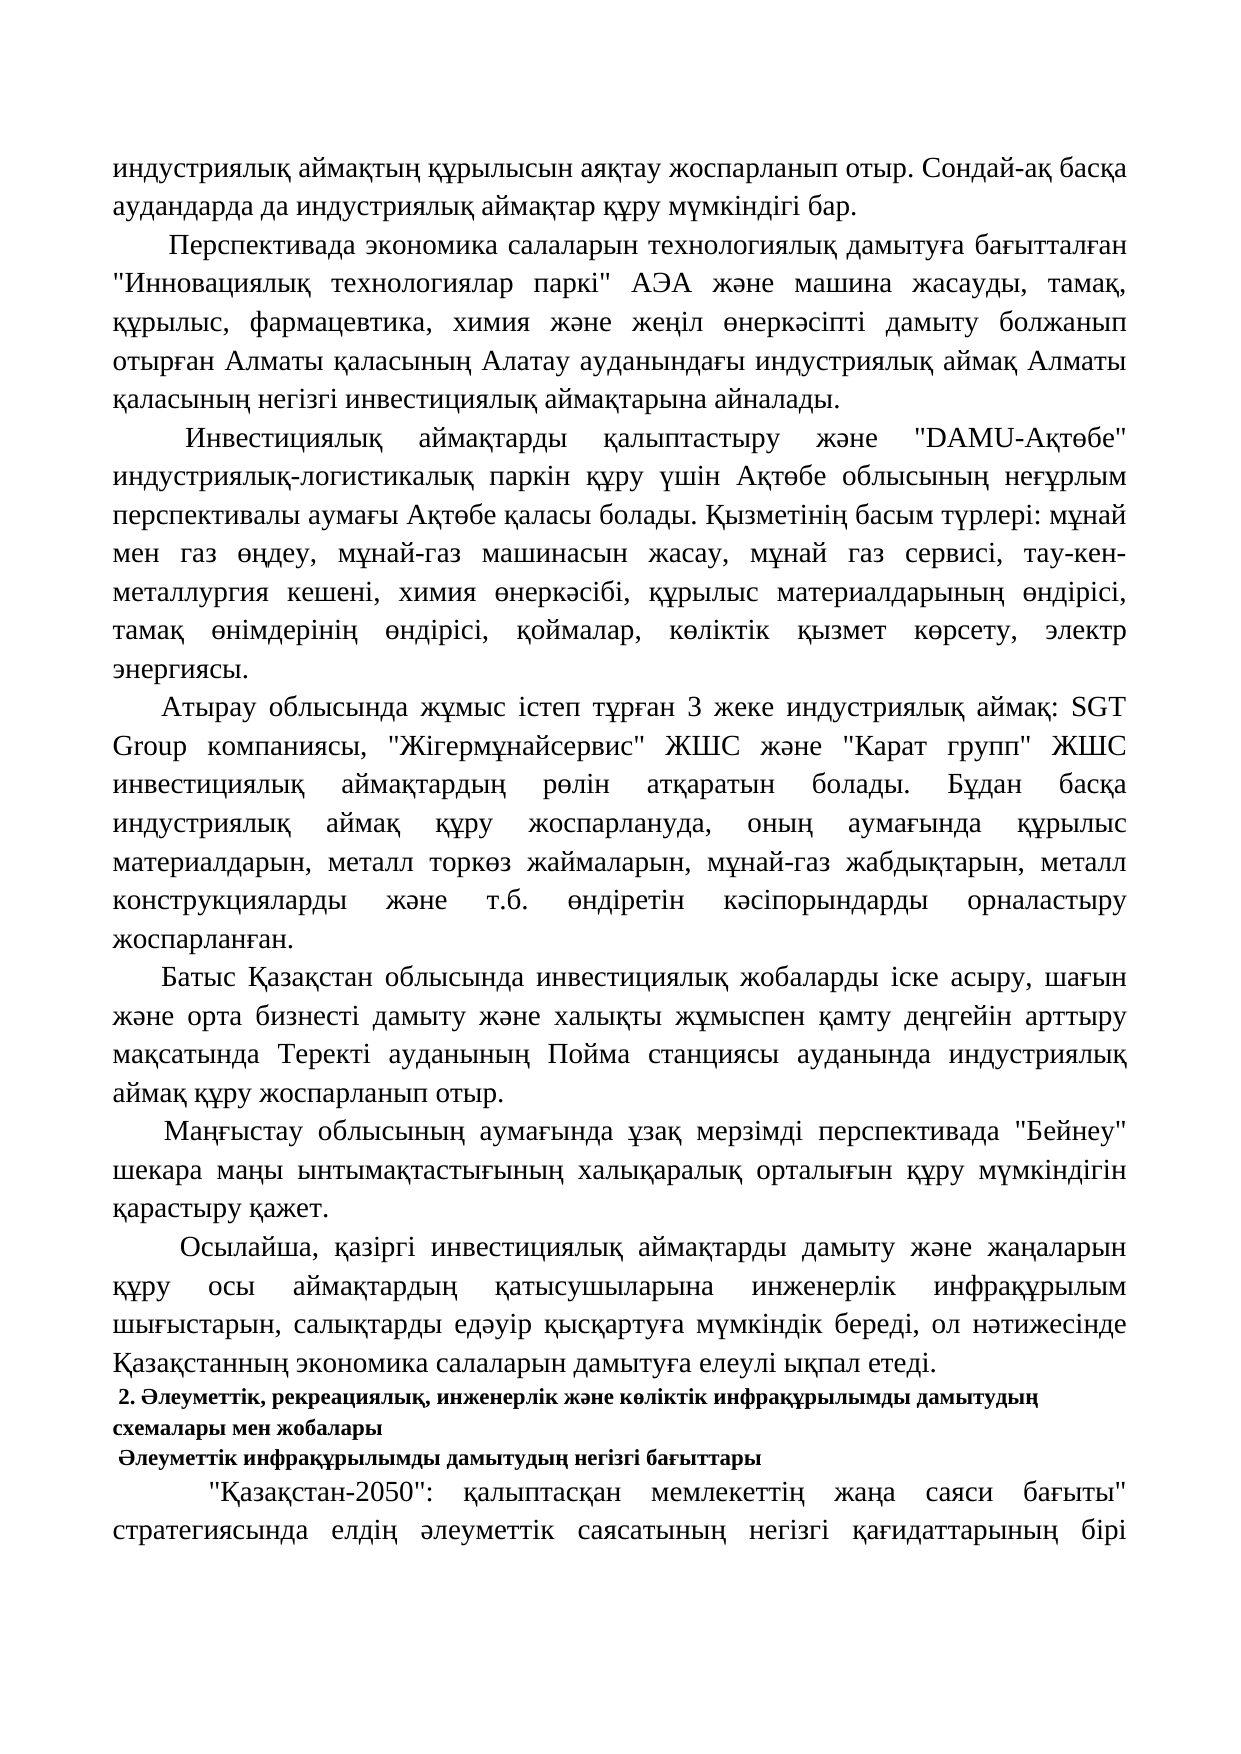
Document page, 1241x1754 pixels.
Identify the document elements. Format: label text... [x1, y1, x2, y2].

text 2. Әлеуметтік, рекреациялық, инженерлік және көліктік инфрақұрылымды дамытудың схемалары мен жобалары [112, 1383, 1128, 1440]
text Осылайша, қазіргі инвестициялық аймақтарды дамыту және жаңаларын құру осы аймақтардың қатысушыларына инженерлік инфрақұрылым шығыстарын, салықтарды едәуір қысқартуға мүмкіндік береді, ол нәтижесінде Қазақстанның экономика салаларын дамытуға елеулі ықпал етеді. [112, 1229, 1128, 1378]
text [112, 150, 1128, 222]
text Атырау облысында жұмыс істеп тұрған 3 жеке индустриялық аймақ: SGT Group компаниясы, "Жігермұнайсервис" ЖШС және "Карат групп" ЖШС инвестициялық аймақтардың рөлін атқаратын болады. Бұдан басқа индустриялық аймақ құру жоспарлануда, оның аумағында құрылыс материалдарын, металл торкөз жаймаларын, мұнай-газ жабдықтарын, металл конструкцияларды және т.б. өндіретін кәсіпорындарды орналастыру жоспарланған. [112, 689, 1128, 954]
text Перспективада экономика салаларын технологиялық дамытуға бағытталған "Инновациялық технологиялар паркі" АЭА және машина жасауды, тамақ, құрылыс, фармацевтика, химия және жеңіл өнеркәсіпті дамыту болжанып отырған Алматы қаласының Алатау ауданындағы индустриялық аймақ Алматы қаласының негізгі инвестициялық аймақтарына айналады. [112, 227, 1128, 415]
text Инвестициялық аймақтарды қалыптастыру және "DAMU-Ақтөбе" индустриялық-логистикалық паркін құру үшін Ақтөбе облысының неғұрлым перспективалы аумағы Ақтөбе қаласы болады. Қызметінің басым түрлері: мұнай мен газ өңдеу, мұнай-газ машинасын жасау, мұнай газ сервисі, тау-кен-металлургия кешені, химия өнеркәсібі, құрылыс материалдарының өндірісі, тамақ өнімдерінің өндірісі, қоймалар, көліктік қызмет көрсету, электр энергиясы. [112, 420, 1128, 684]
text Әлеуметтік инфрақұрылымды дамытудың негізгі бағыттары [112, 1444, 1128, 1470]
text Батыс Қазақстан облысында инвестициялық жобаларды іске асыру, шағын және орта бизнесті дамыту және халықты жұмыспен қамту деңгейін арттыру мақсатында Теректі ауданының Пойма станциясы ауданында индустриялық аймақ құру жоспарланып отыр. [112, 959, 1128, 1108]
text Маңғыстау облысының аумағында ұзақ мерзімді перспективада "Бейнеу" шекара маңы ынтымақтастығының халықаралық орталығын құру мүмкіндігін қарастыру қажет. [112, 1113, 1128, 1224]
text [112, 1474, 1128, 1546]
